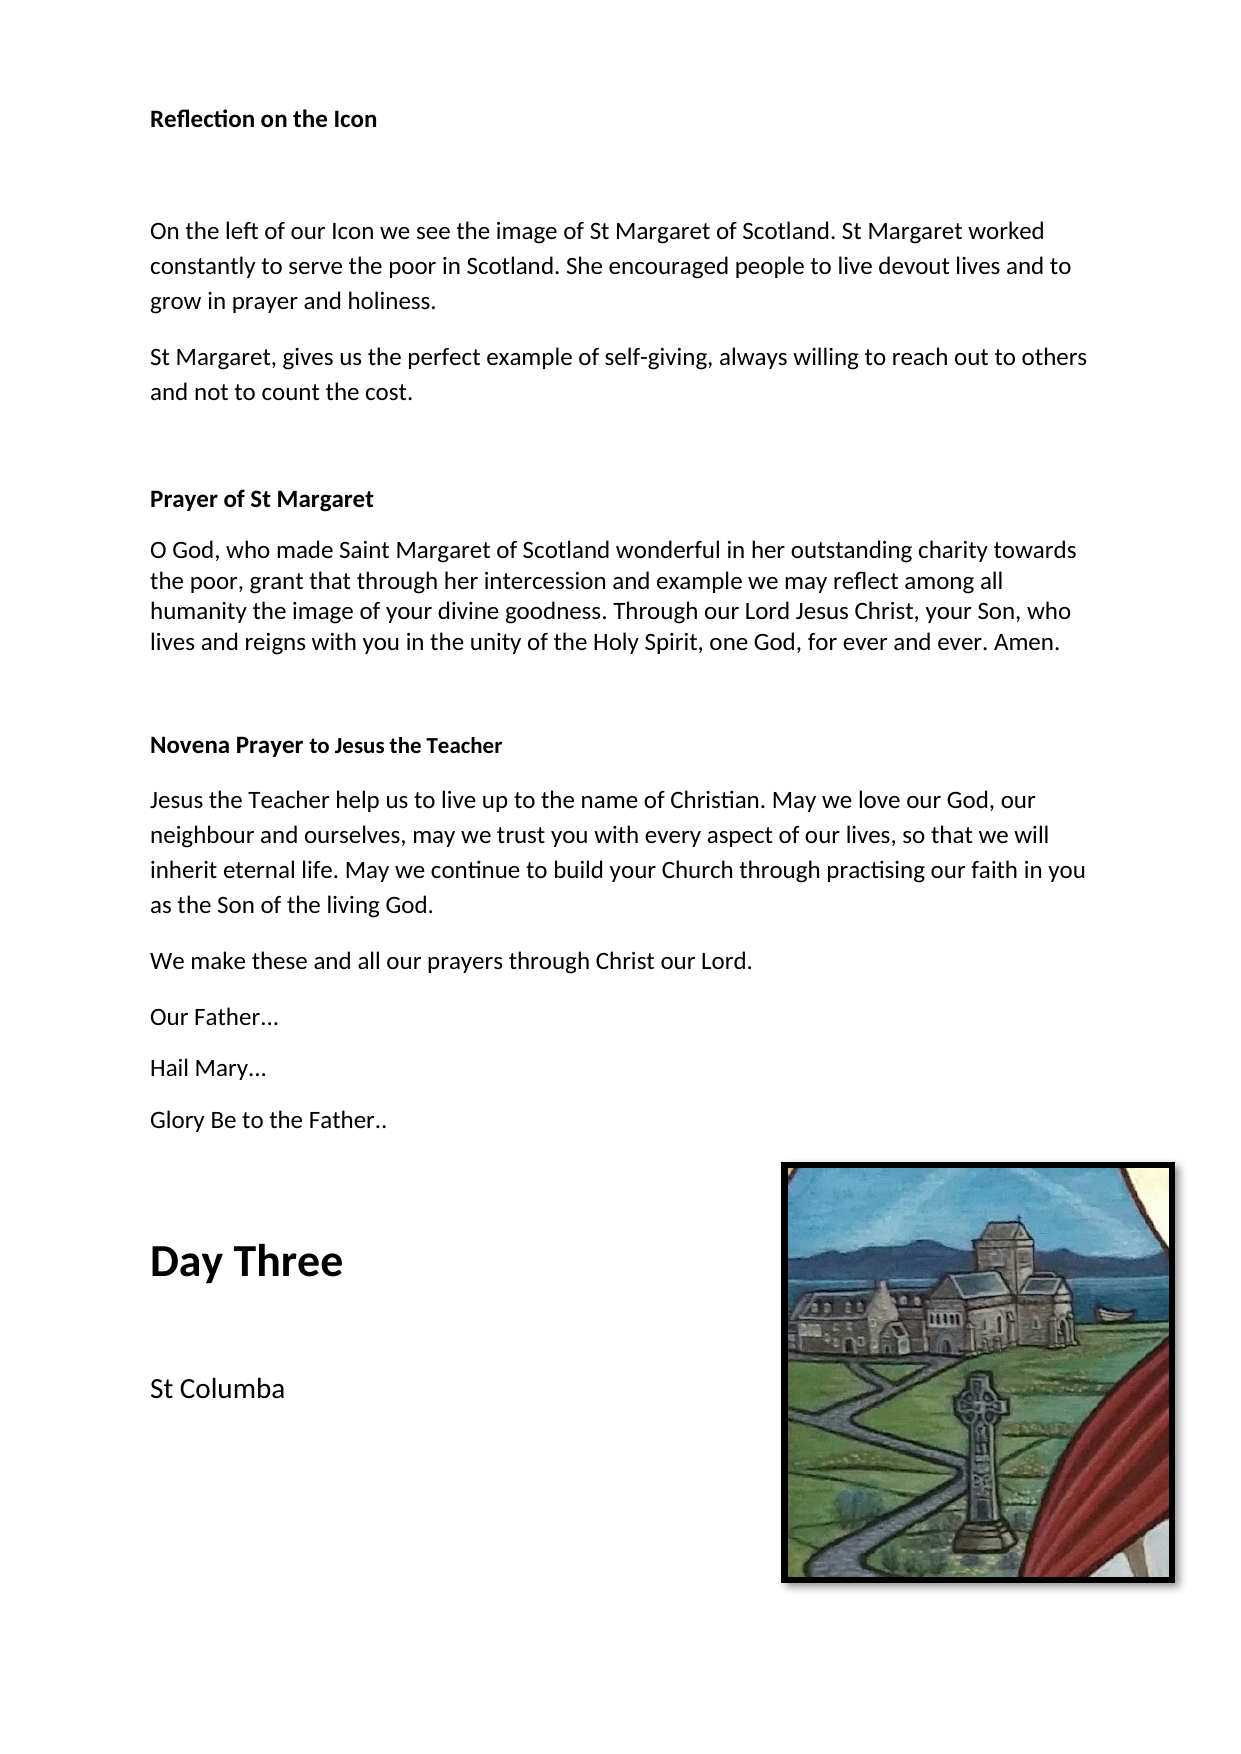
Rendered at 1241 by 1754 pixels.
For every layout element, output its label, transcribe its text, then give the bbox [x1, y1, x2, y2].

text St Margaret, gives us the perfect example of self-giving, always willing to reach out to others and not to count the cost. [150, 341, 1090, 406]
text Day Three [150, 1232, 780, 1288]
picture [788, 1168, 1169, 1577]
text Jesus the Teacher help us to live up to the name of Christian. May we love our God, our neighbour and ourselves, may we trust you with every aspect of our lives, so that we will inherit eternal life. May we continue to build your Church through practising our faith in you as the Son of the living God. [150, 784, 1090, 920]
text St Columba [150, 1371, 780, 1406]
text Hail Mary... [150, 1053, 1090, 1083]
text Novena Prayer to Jesus the Teacher [150, 729, 1090, 759]
text Prayer of St Margaret [150, 483, 1090, 514]
text Our Father... [150, 1001, 1090, 1032]
text Reflection on the Icon [150, 103, 1090, 134]
text Glory Be to the Father.. [150, 1104, 1090, 1134]
text On the left of our Icon we see the image of St Margaret of Scotland. St Margaret worked constantly to serve the poor in Scotland. She encouraged people to live devout lives and to grow in prayer and holiness. [150, 215, 1090, 316]
text O God, who made Saint Margaret of Scotland wonderful in her outstanding charity towards the poor, grant that through her intercession and example we may reflect among all humanity the image of your divine goodness. Through our Lord Jesus Christ, your Son, who lives and reigns with you in the unity of the Holy Spirit, one God, for ever and ever. Amen. [150, 534, 1090, 657]
text We make these and all our prayers through Christ our Lord. [150, 945, 1090, 976]
